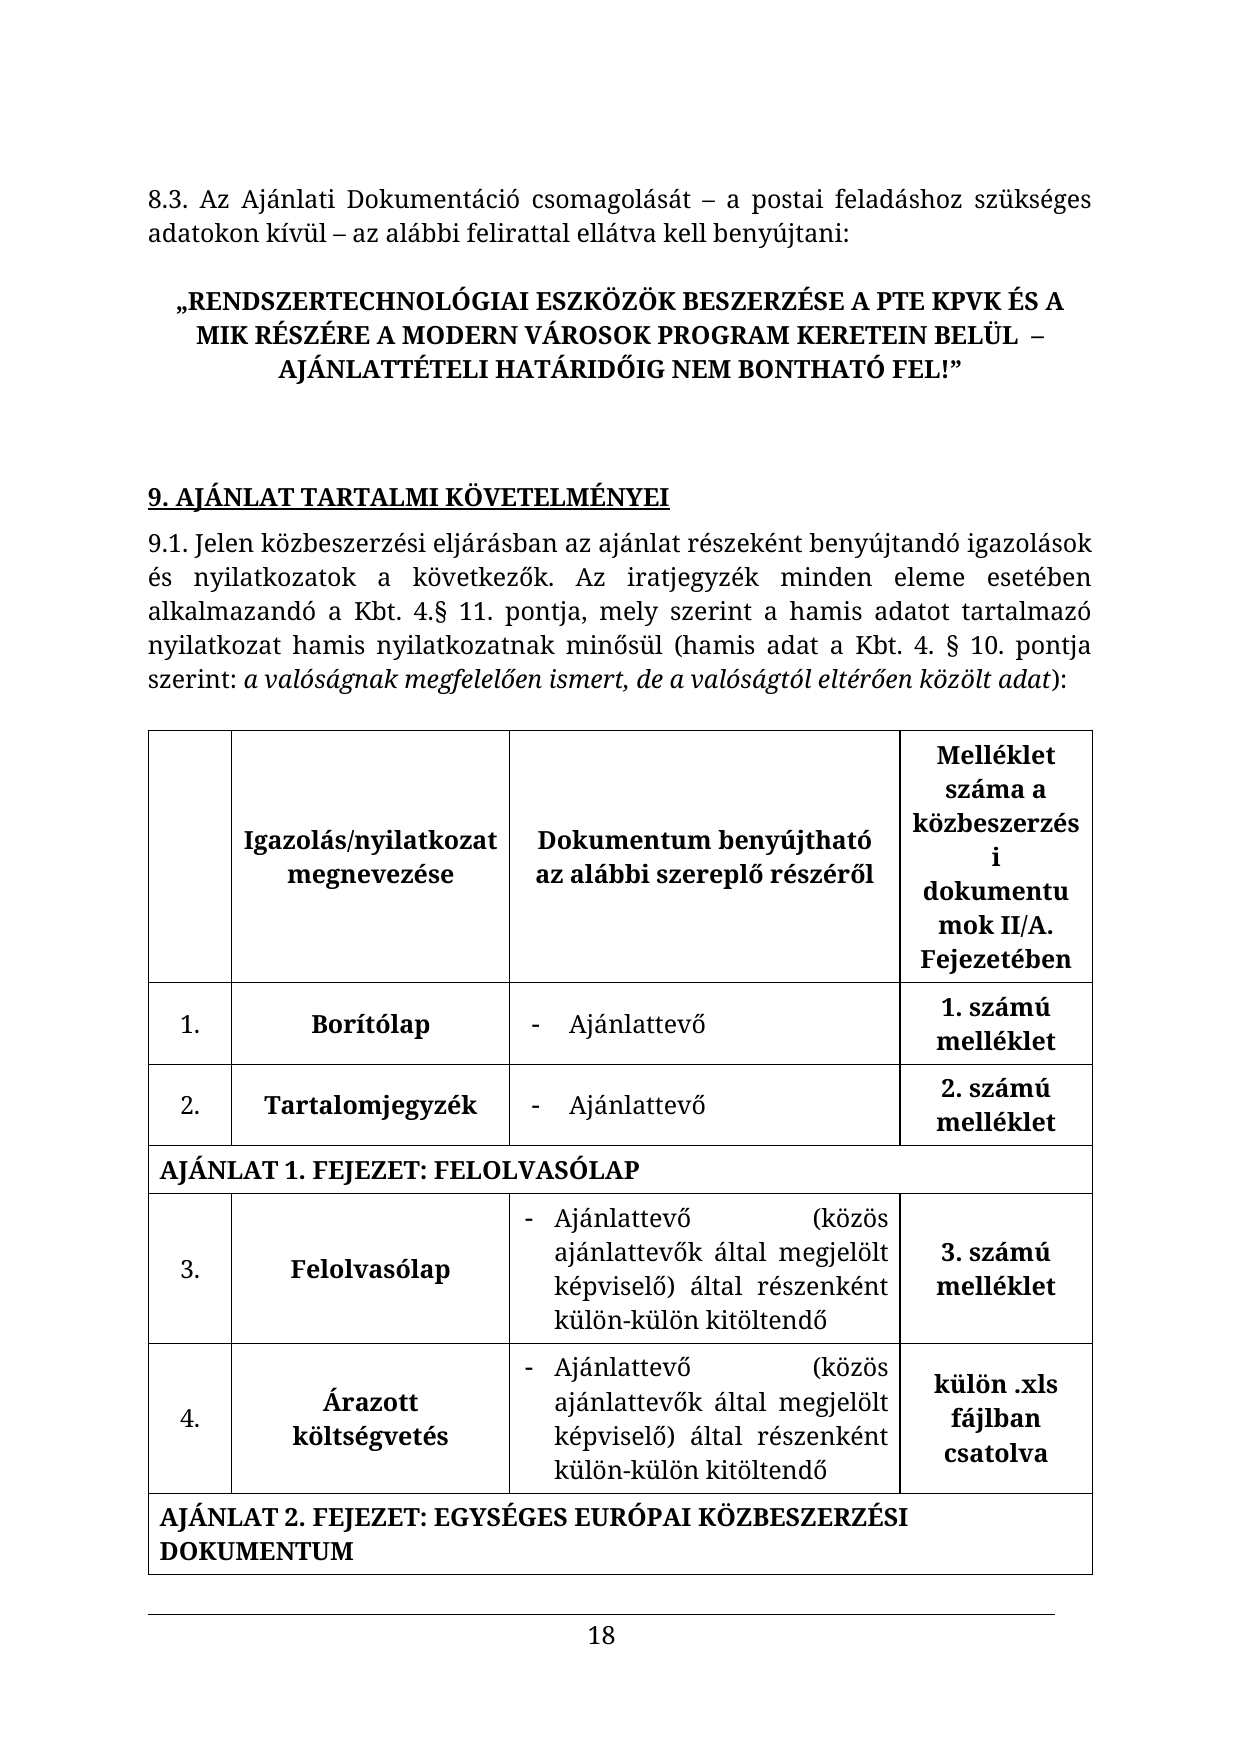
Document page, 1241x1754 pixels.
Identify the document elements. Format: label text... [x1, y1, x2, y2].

table_cell AJÁNLAT 1. FEJEZET: FELOLVASÓLAP [149, 1146, 1092, 1193]
table_header Melléklet száma a közbeszerzési dokumentumok II/A. Fejezetében [901, 731, 1092, 982]
table_cell 4. [149, 1344, 231, 1493]
table_cell AJÁNLAT 2. FEJEZET: EGYSÉGES EURÓPAI KÖZBESZERZÉSI DOKUMENTUM [149, 1494, 1092, 1574]
text Ajánlattételi Határidőig nem bontható fel!” [148, 352, 1093, 386]
table_cell Ajánlattevő (közös ajánlattevők által megjelölt képviselő) által részenként külön-külön kitöltendő [510, 1194, 899, 1343]
table_cell Felolvasólap [232, 1194, 509, 1343]
table_cell 3. [149, 1194, 231, 1343]
table_cell Ajánlattevő [510, 1065, 899, 1145]
table_cell 1. [149, 983, 231, 1064]
table_cell 3. számú melléklet [901, 1194, 1092, 1343]
table_header [149, 731, 231, 982]
text „Rendszertechnológiai eszközök beszerzése a PTE KPVK és a MIK részére a Modern Városok Program keretein belül – [148, 284, 1093, 352]
table_header Igazolás/nyilatkozat megnevezése [232, 731, 509, 982]
table_cell Ajánlattevő [510, 983, 899, 1064]
table_cell Borítólap [232, 983, 509, 1064]
table_cell Ajánlattevő (közös ajánlattevők által megjelölt képviselő) által részenként külön-külön kitöltendő [510, 1344, 899, 1493]
text 8.3. Az Ajánlati Dokumentáció csomagolását – a postai feladáshoz szükséges adatokon kívül – az alábbi felirattal ellátva kell benyújtani: [148, 182, 1093, 250]
table_cell Tartalomjegyzék [232, 1065, 509, 1145]
text 9.1. Jelen közbeszerzési eljárásban az ajánlat részeként benyújtandó igazolások és nyilatkozatok a következők. Az iratjegyzék minden eleme esetében alkalmazandó a Kbt. 4.§ 11. pontja, mely szerint a hamis adatot tartalmazó nyilatkozat hamis nyilatkozatnak minősül (hamis adat a Kbt. 4. § 10. pontja szerint: a valóságnak megfelelően ismert, de a valóságtól eltérően közölt adat): [148, 526, 1093, 696]
table_header Dokumentum benyújtható az alábbi szereplő részéről [510, 731, 899, 982]
subtitle 9. Ajánlat TARTALMI KÖVETELMÉNYEI [148, 479, 1093, 513]
table_cell Árazott költségvetés [232, 1344, 509, 1493]
table_cell 1. számú melléklet [901, 983, 1092, 1064]
table_cell 2. számú melléklet [901, 1065, 1092, 1145]
table_cell 2. [149, 1065, 231, 1145]
table_cell külön .xls fájlban csatolva [901, 1344, 1092, 1493]
